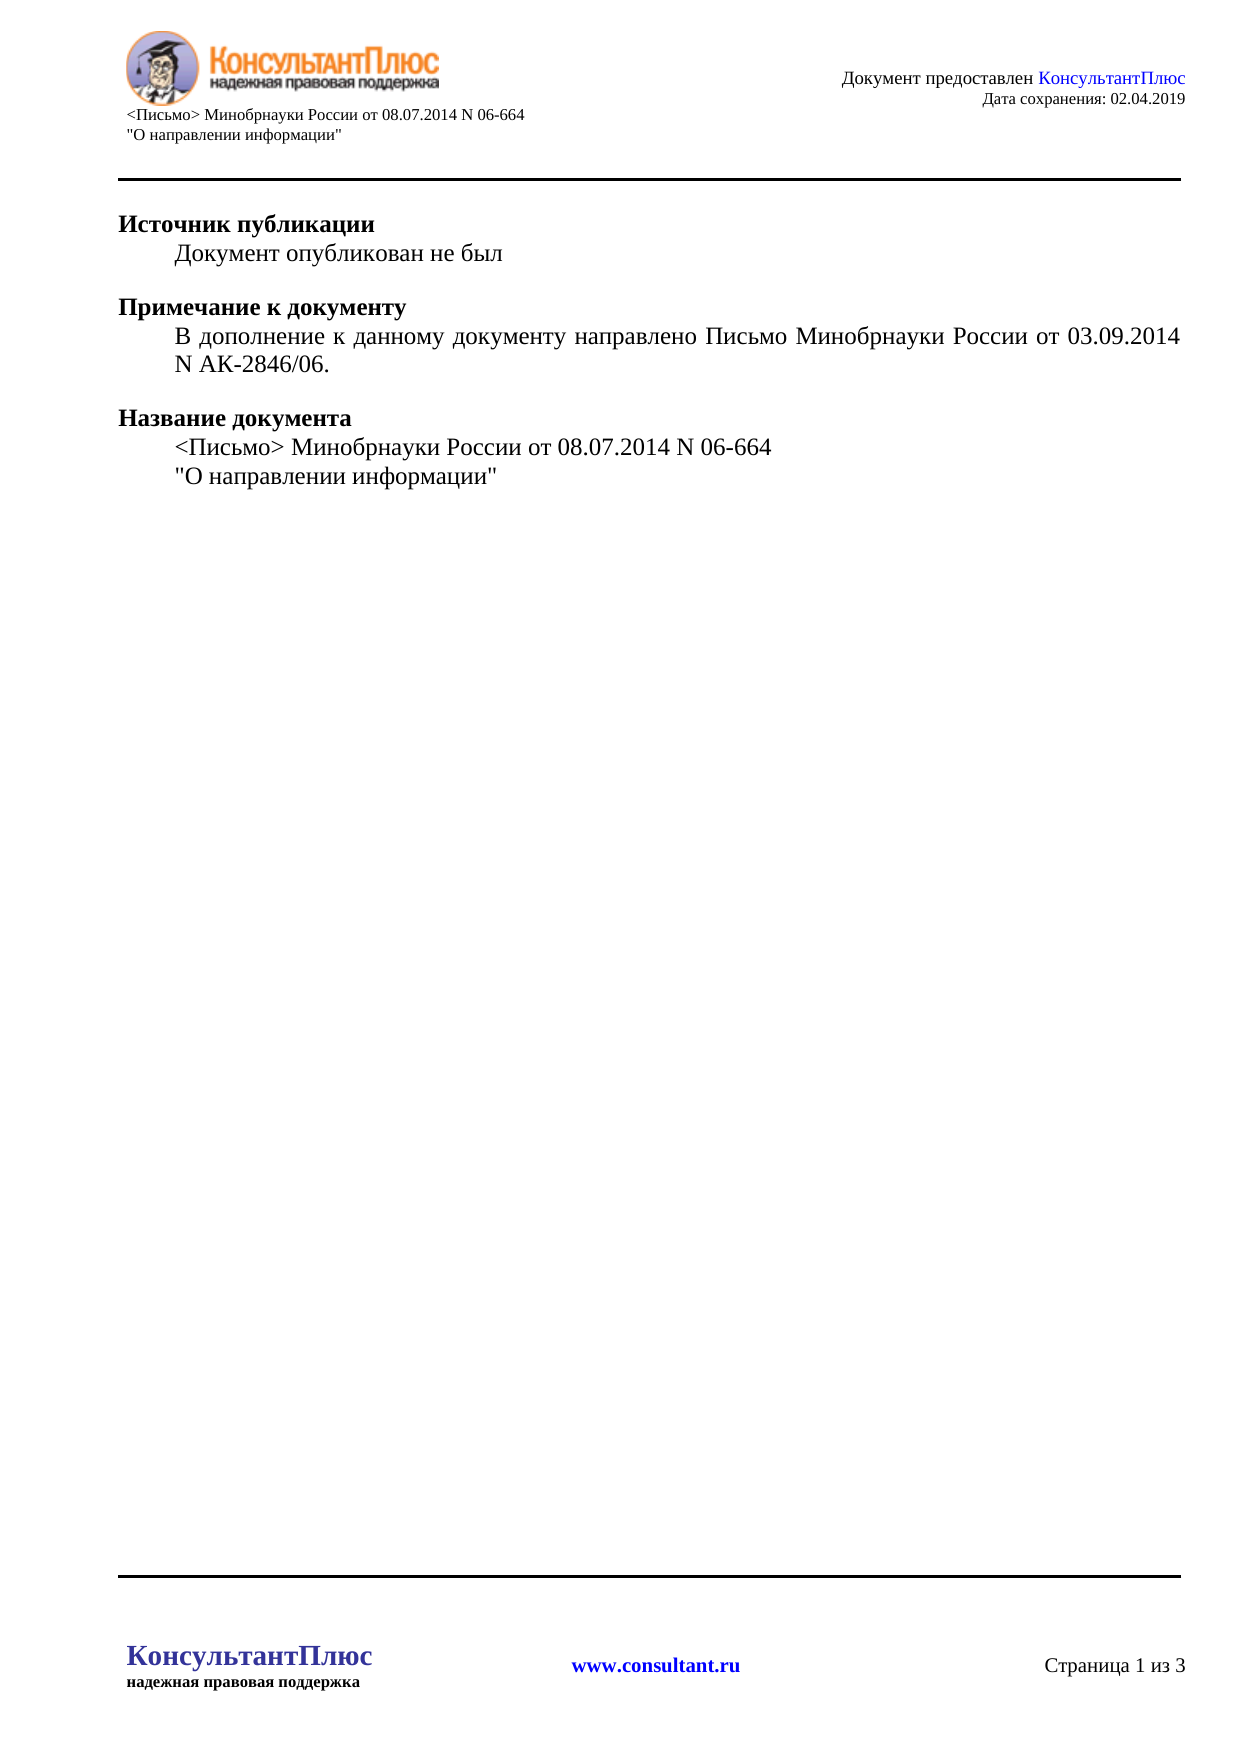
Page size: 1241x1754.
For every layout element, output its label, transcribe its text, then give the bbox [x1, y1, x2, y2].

text Источник публикации [118, 209, 1181, 238]
text В дополнение к данному документу направлено Письмо Минобрнауки России от 03.09.2014 N АК-2846/06. [174, 321, 1181, 378]
picture [126, 31, 439, 106]
text Примечание к документу [118, 292, 1181, 321]
text Документ опубликован не был [174, 238, 1181, 267]
text <Письмо> Минобрнауки России от 08.07.2014 N 06-664 [174, 432, 1181, 461]
text Название документа [118, 403, 1181, 432]
text "О направлении информации" [174, 461, 1181, 489]
